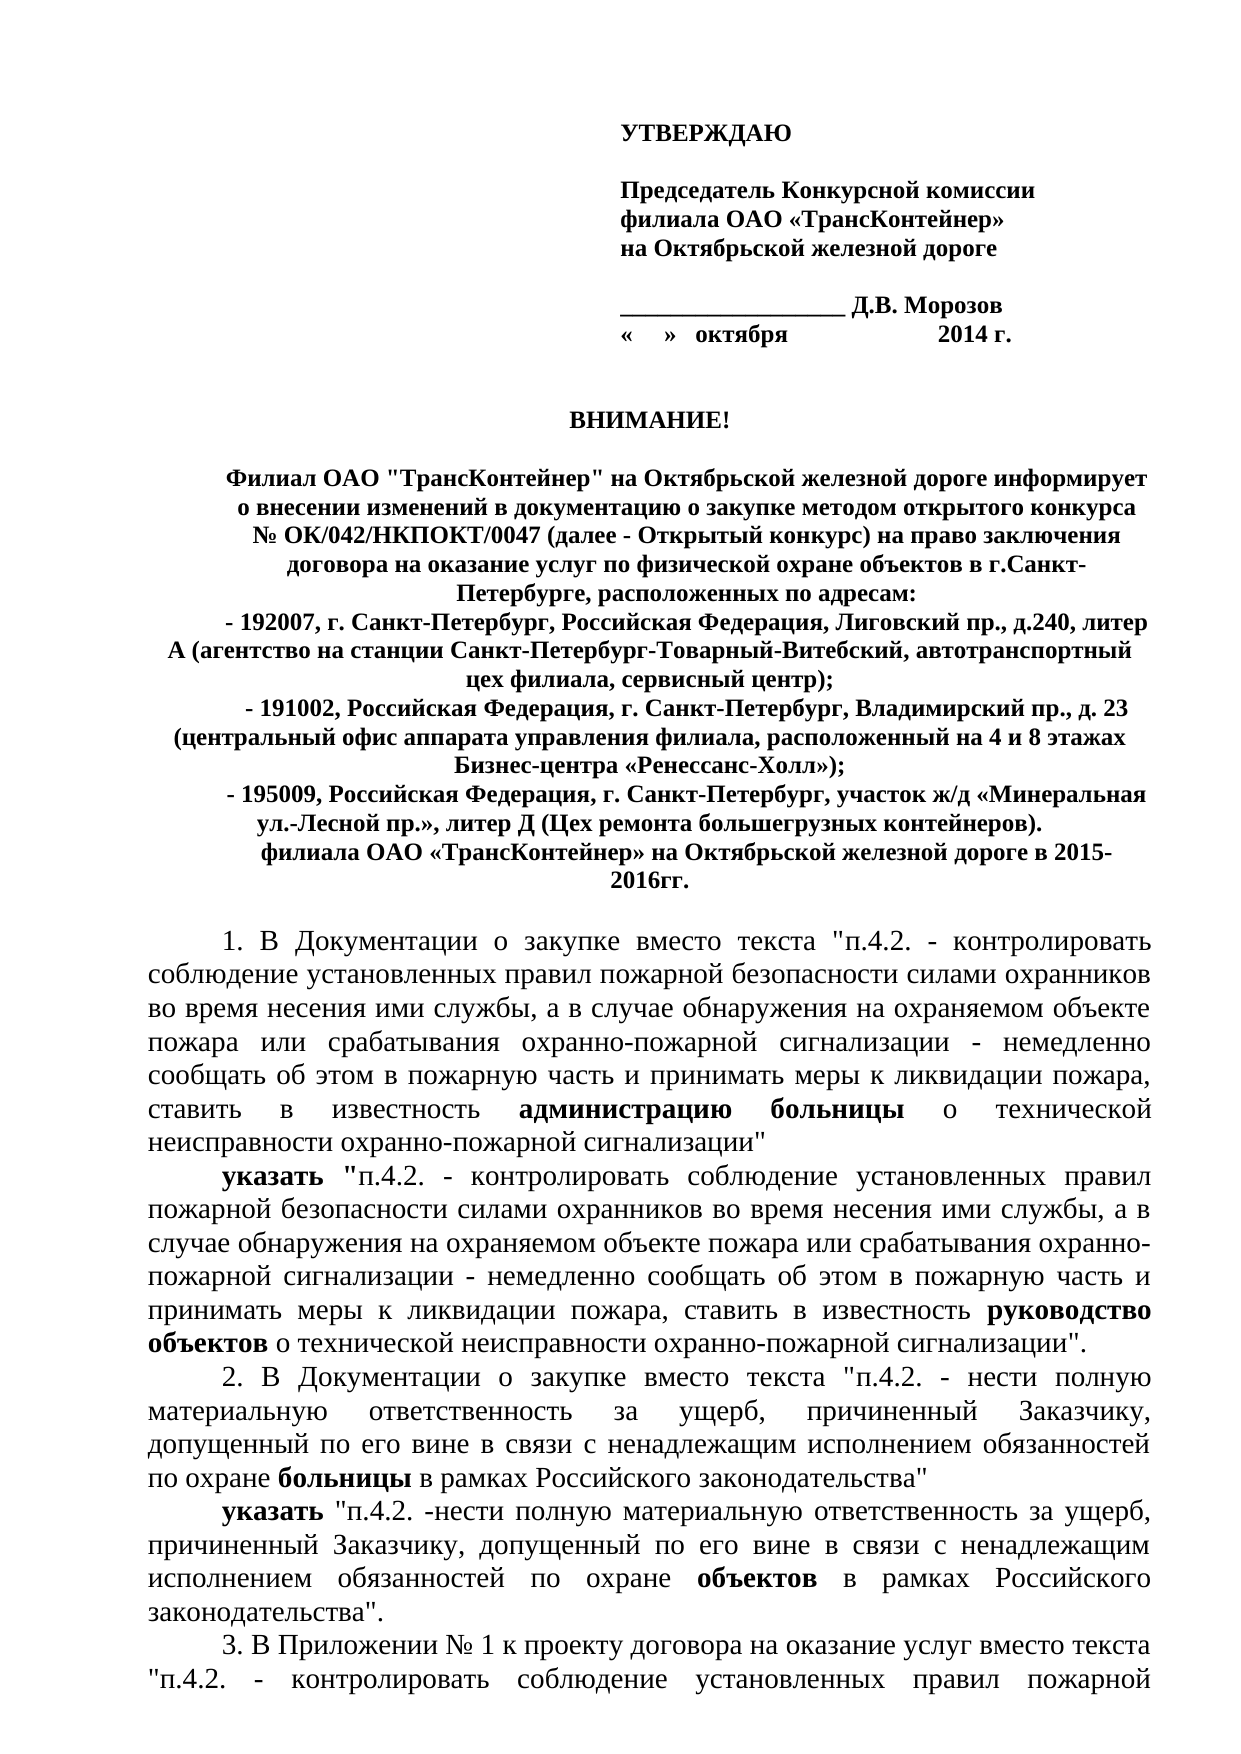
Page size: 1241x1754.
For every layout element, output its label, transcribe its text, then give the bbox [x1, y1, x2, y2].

text __________________ Д.В. Морозов [620, 291, 1152, 319]
text филиала ОАО «ТрансКонтейнер» на Октябрьской железной дороге в 2015-2016гг. [148, 837, 1152, 894]
text 2. В Документации о закупке вместо текста "п.4.2. - нести полную материальную ответственность за ущерб, причиненный Заказчику, допущенный по его вине в связи с ненадлежащим исполнением обязанностей по охране больницы в рамках Российского законодательства" [148, 1359, 1152, 1493]
text - 191002, Российская Федерация, г. Санкт-Петербург, Владимирский пр., д. 23 (центральный офис аппарата управления филиала, расположенный на 4 и 8 этажах Бизнес-центра «Ренессанс-Холл»); [148, 693, 1152, 779]
text Филиал ОАО "ТрансКонтейнер" на Октябрьской железной дороге информирует о внесении изменений в документацию о закупке методом открытого конкурса № ОК/042/НКПОКТ/0047 (далее - Открытый конкурс) на право заключения договора на оказание услуг по физической охране объектов в г.Санкт-Петербурге, расположенных по адресам: [222, 463, 1152, 607]
text - 192007, г. Санкт-Петербург, Российская Федерация, Лиговский пр., д.240, литер А (агентство на станции Санкт-Петербург-Товарный-Витебский, автотранспортный цех филиала, сервисный центр); [148, 607, 1152, 693]
text указать "п.4.2. -нести полную материальную ответственность за ущерб, причиненный Заказчику, допущенный по его вине в связи с ненадлежащим исполнением обязанностей по охране объектов в рамках Российского законодательства". [148, 1493, 1152, 1627]
text - 195009, Российская Федерация, г. Санкт-Петербург, участок ж/д «Минеральная ул.-Лесной пр.», литер Д (Цех ремонта большегрузных контейнеров). [148, 779, 1152, 837]
text « » октября 2014 г. [620, 319, 1152, 348]
text филиала ОАО «ТрансКонтейнер» [620, 204, 1152, 233]
text на Октябрьской железной дороге [620, 233, 1152, 262]
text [148, 1627, 1152, 1694]
text ВНИМАНИЕ! [148, 406, 1152, 434]
text 1. В Документации о закупке вместо текста "п.4.2. - контролировать соблюдение установленных правил пожарной безопасности силами охранников во время несения ими службы, а в случае обнаружения на охраняемом объекте пожара или срабатывания охранно-пожарной сигнализации - немедленно сообщать об этом в пожарную часть и принимать меры к ликвидации пожара, ставить в известность администрацию больницы о технической неисправности охранно-пожарной сигнализации" [148, 923, 1152, 1158]
text Председатель Конкурсной комиссии [620, 176, 1152, 204]
text УТВЕРЖДАЮ [620, 118, 1152, 147]
